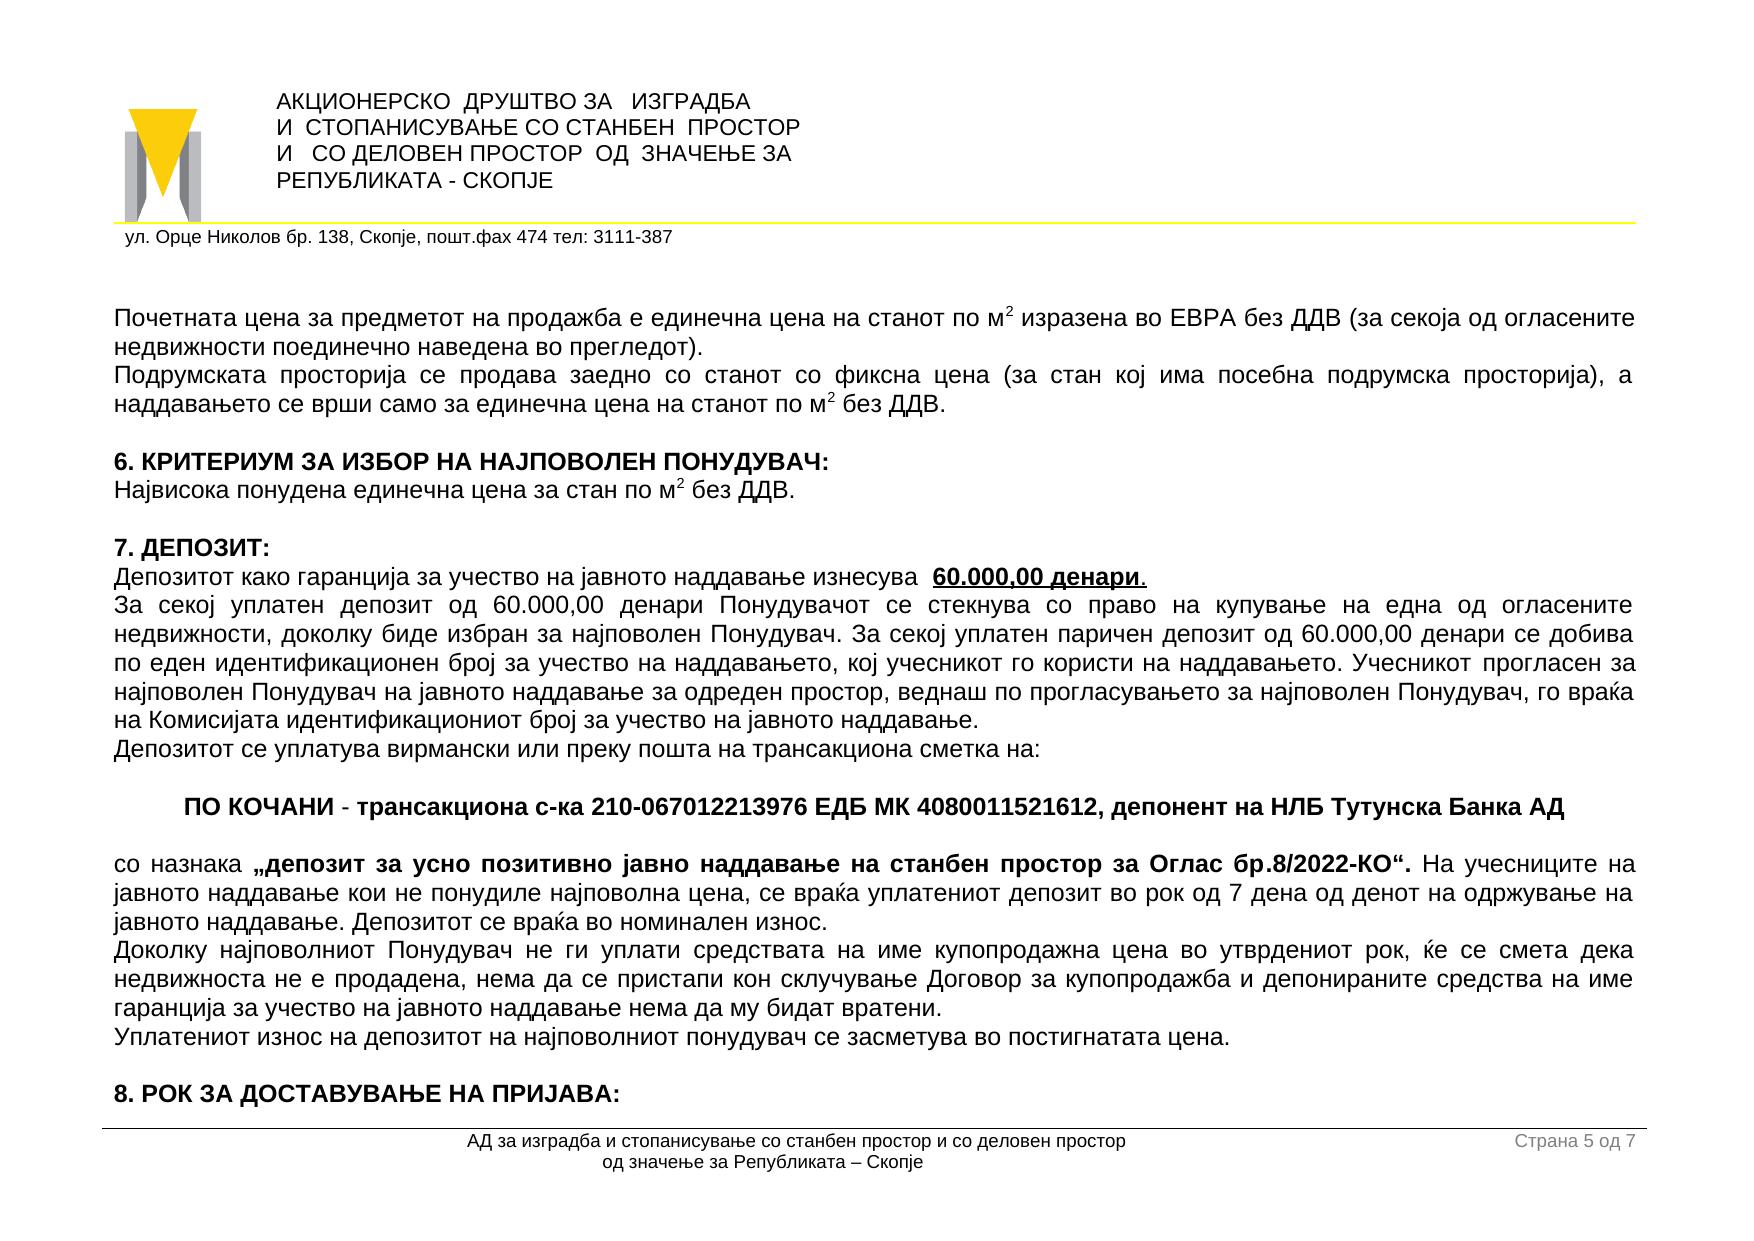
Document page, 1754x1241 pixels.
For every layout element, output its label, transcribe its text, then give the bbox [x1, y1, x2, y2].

text Депозитот како гаранција за учество на јавното наддавање изнесува 60.000,00 денари. [113, 561, 1636, 590]
picture [124, 109, 202, 222]
text ПО КОЧАНИ - трансакциона с-ка 210-067012213976 ЕДБ МК 4080011521612, депонент на НЛБ Тутунска Банка АД [113, 791, 1636, 820]
text Доколку најповолниот Понудувач не ги уплати средствата на име купопродажна цена во утврдениот рок, ќе се смета дека недвижноста не е продадена, нема да се пристапи кон склучување Договор за купопродажба и депонираните средства на име гаранција за учество на јавното наддавање нема да му бидат вратени. [113, 935, 1636, 1021]
text 7. ДЕПОЗИТ: [113, 533, 1636, 561]
text Депозитот се уплатува вирмански или преку пошта на трансакциона сметка на: [113, 734, 1636, 763]
text Подрумската просторија се продава заедно со станот со фиксна цена (за стан кој има посебна подрумска просторија), а наддавањето се врши само за единечна цена на станот по м2 без ДДВ. [113, 360, 1636, 418]
text Почетната цена за предметот на продажба е единечна цена на станот по м2 изразена во ЕВРА без ДДВ (за секоја од огласените недвижности поединечно наведена во прегледот). [113, 303, 1636, 360]
text Највисока понудена единечна цена за стан по м2 без ДДВ. [113, 475, 1636, 504]
text Уплатениот износ на депозитот на најповолниот понудувач се засметува во постигнатата цена. [113, 1021, 1636, 1050]
text со назнака „депозит за усно позитивно јавно наддавање на станбен простор за Оглас бр.8/2022-КО“. На учесниците на јавното наддавање кои не понудиле најповолна цена, се враќа уплатениот депозит во рок од 7 дена од денот на одржување на јавното наддавање. Депозитот се враќа во номинален износ. [113, 849, 1636, 935]
text 6. КРИТЕРИУМ ЗА ИЗБОР НА НАЈПОВОЛЕН ПОНУДУВАЧ: [113, 446, 1636, 475]
text 8. РОК ЗА ДОСТАВУВАЊЕ НА ПРИЈАВА: [113, 1079, 1636, 1108]
text За секој уплатен депозит од 60.000,00 денари Понудувачот се стекнува со право на купување на една од огласените недвижности, доколку биде избран за најповолен Понудувач. За секој уплатен паричен депозит од 60.000,00 денари се добива по еден идентификационен број за учество на наддавањето, кој учесникот го користи на наддавањето. Учесникот прогласен за најповолен Понудувач на јавното наддавање за одреден простор, веднаш по прогласувањето за најповолен Понудувач, го враќа на Комисијата идентификациониот број за учество на јавното наддавање. [113, 590, 1636, 734]
